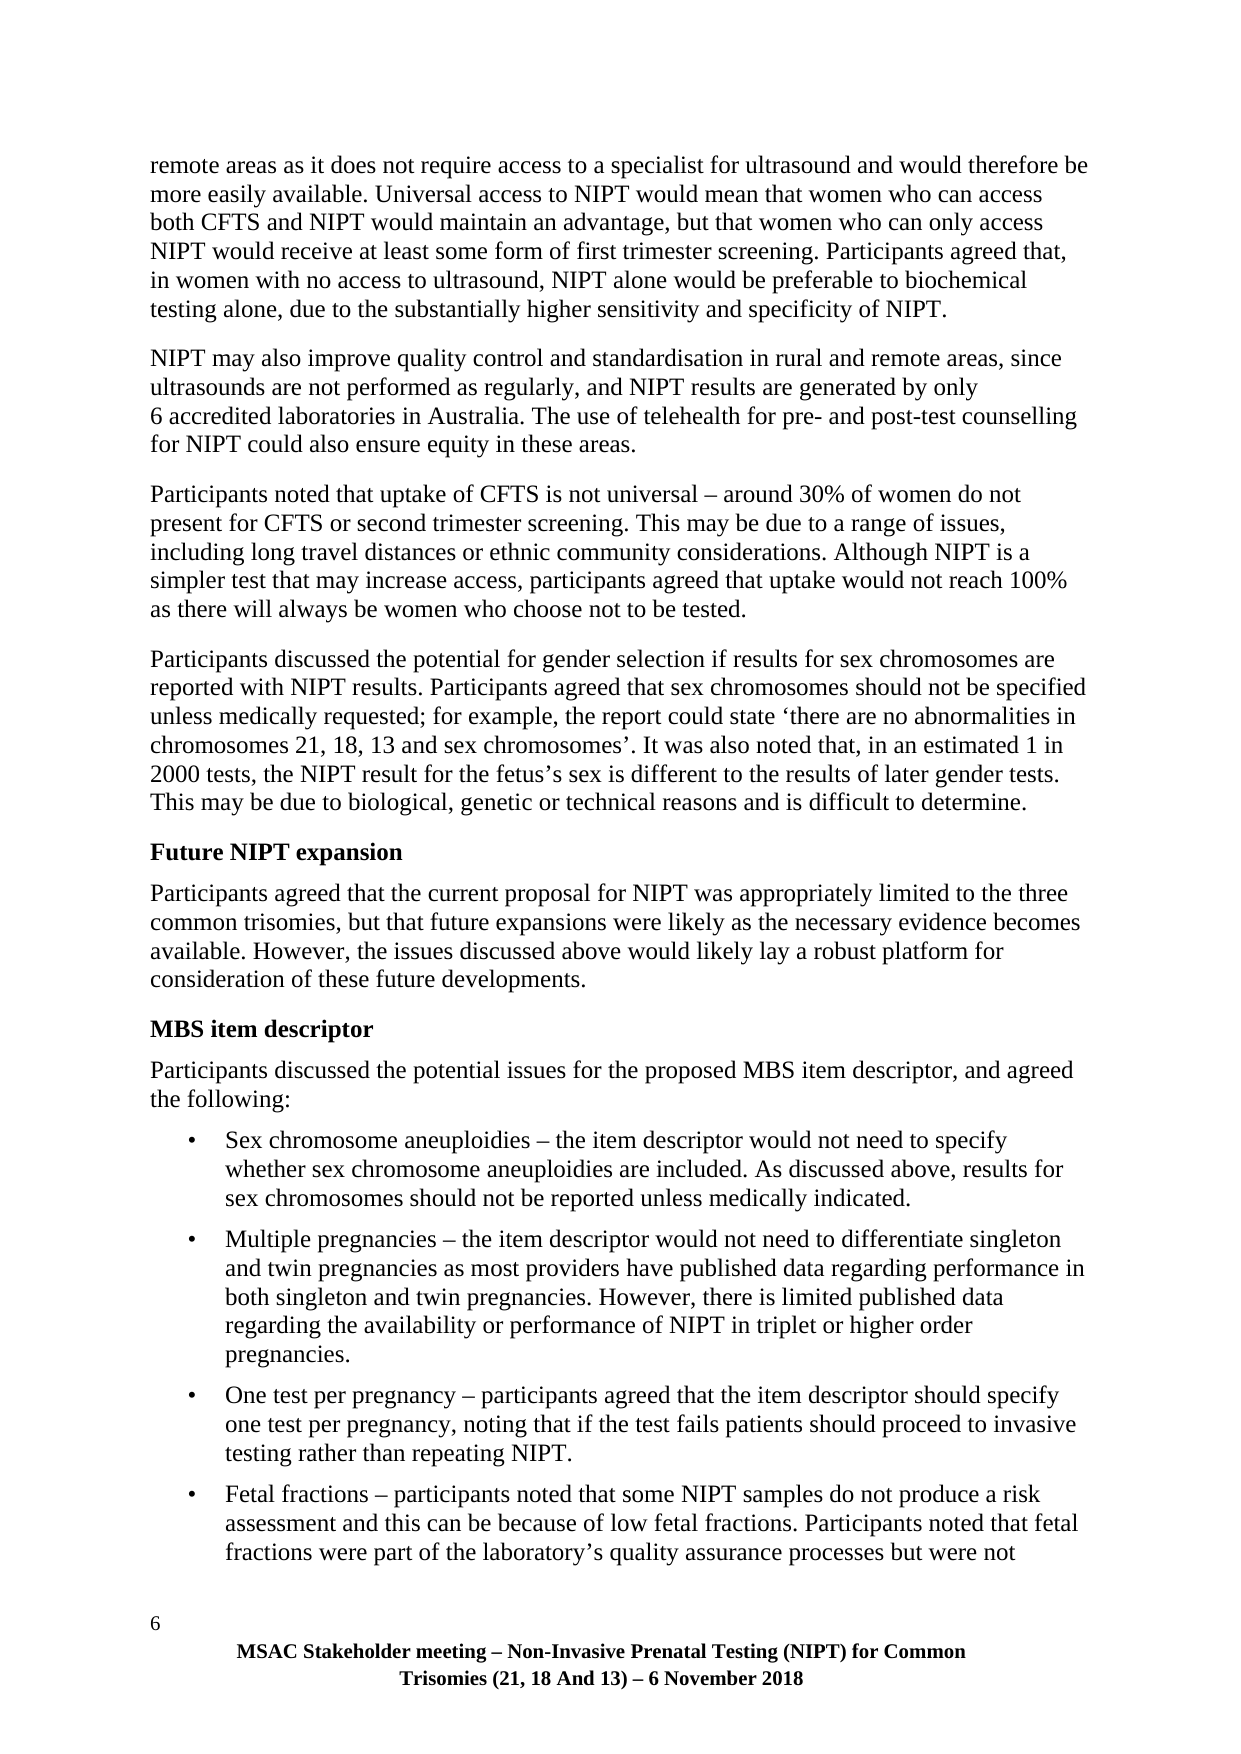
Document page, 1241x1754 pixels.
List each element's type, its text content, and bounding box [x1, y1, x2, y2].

text NIPT may also improve quality control and standardisation in rural and remote areas, since ultrasounds are not performed as regularly, and NIPT results are generated by only 6 accredited laboratories in Australia. The use of telehealth for pre- and post-test counselling for NIPT could also ensure equity in these areas. [150, 343, 1090, 458]
text Participants discussed the potential issues for the proposed MBS item descriptor, and agreed the following: [150, 1055, 1090, 1113]
text Participants noted that uptake of CFTS is not universal – around 30% of women do not present for CFTS or second trimester screening. This may be due to a range of issues, including long travel distances or ethnic community considerations. Although NIPT is a simpler test that may increase access, participants agreed that uptake would not reach 100% as there will always be women who choose not to be tested. [150, 479, 1090, 623]
text Participants discussed the potential for gender selection if results for sex chromosomes are reported with NIPT results. Participants agreed that sex chromosomes should not be specified unless medically requested; for example, the report could state ‘there are no abnormalities in chromosomes 21, 18, 13 and sex chromosomes’. It was also noted that, in an estimated 1 in 2000 tests, the NIPT result for the fetus’s sex is different to the results of later gender tests. This may be due to biological, genetic or technical reasons and is difficult to determine. [150, 644, 1090, 816]
text One test per pregnancy – participants agreed that the item descriptor should specify one test per pregnancy, noting that if the test fails patients should proceed to invasive testing rather than repeating NIPT. [187, 1380, 1090, 1467]
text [150, 150, 1090, 322]
text Participants agreed that the current proposal for NIPT was appropriately limited to the three common trisomies, but that future expansions were likely as the necessary evidence becomes available. However, the issues discussed above would likely lay a robust platform for consideration of these future developments. [150, 878, 1090, 993]
subtitle Future NIPT expansion [150, 837, 1090, 866]
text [187, 1479, 1090, 1565]
subtitle MBS item descriptor [150, 1014, 1090, 1043]
text Multiple pregnancies – the item descriptor would not need to differentiate singleton and twin pregnancies as most providers have published data regarding performance in both singleton and twin pregnancies. However, there is limited published data regarding the availability or performance of NIPT in triplet or higher order pregnancies. [187, 1224, 1090, 1368]
text Sex chromosome aneuploidies – the item descriptor would not need to specify whether sex chromosome aneuploidies are included. As discussed above, results for sex chromosomes should not be reported unless medically indicated. [187, 1125, 1090, 1212]
